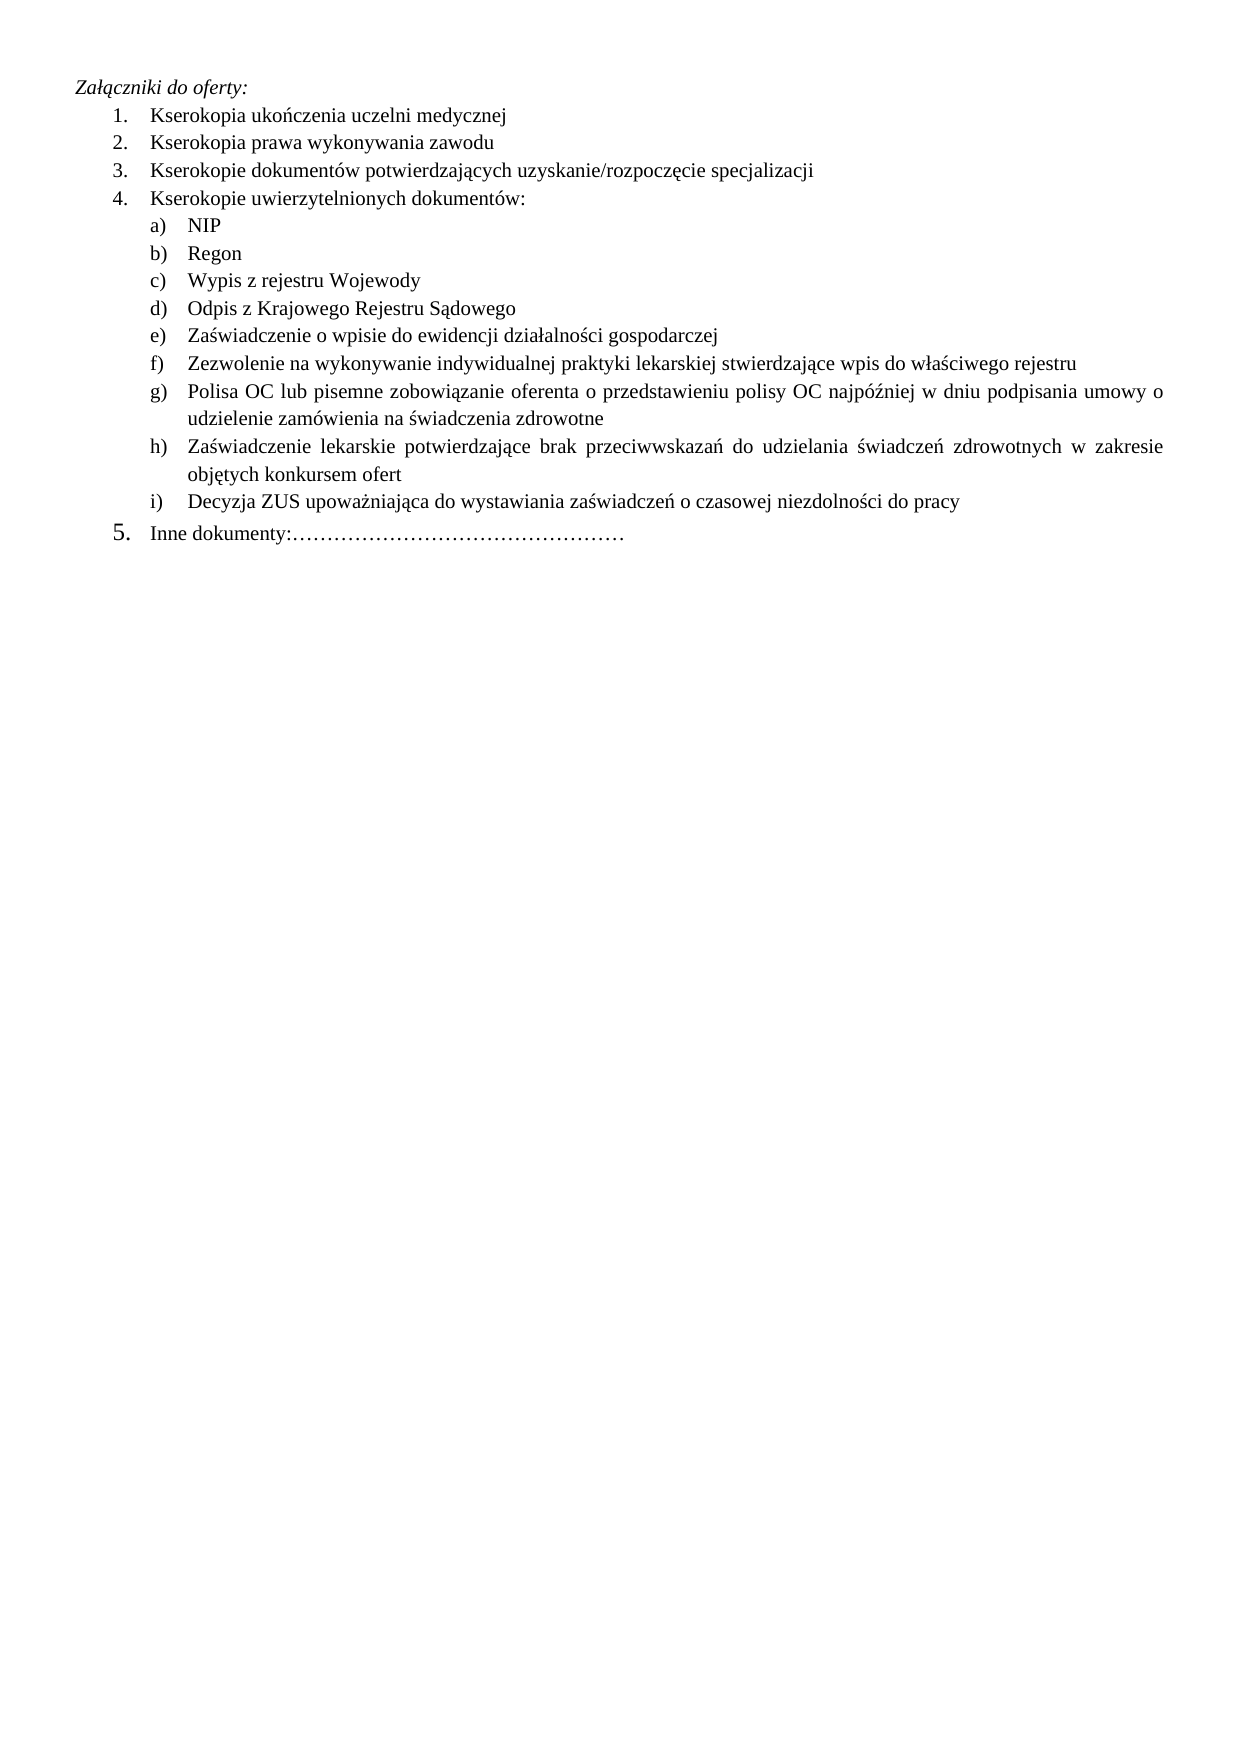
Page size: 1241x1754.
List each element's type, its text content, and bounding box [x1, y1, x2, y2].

text Załączniki do oferty: [75, 75, 1165, 99]
list Kserokopie uwierzytelnionych dokumentów: [112, 185, 1165, 209]
list Kserokopia prawa wykonywania zawodu [112, 130, 1165, 154]
list Odpis z Krajowego Rejestru Sądowego [150, 296, 1165, 320]
list Wypis z rejestru Wojewody [150, 268, 1165, 292]
list Kserokopie dokumentów potwierdzających uzyskanie/rozpoczęcie specjalizacji [112, 158, 1165, 182]
list Polisa OC lub pisemne zobowiązanie oferenta o przedstawieniu polisy OC najpóźniej w dniu podpisania umowy o udzielenie zamówienia na świadczenia zdrowotne [150, 379, 1165, 430]
list Kserokopia ukończenia uczelni medycznej [112, 103, 1165, 127]
list Zaświadczenie o wpisie do ewidencji działalności gospodarczej [150, 323, 1165, 347]
list Decyzja ZUS upoważniająca do wystawiania zaświadczeń o czasowej niezdolności do pracy [150, 489, 1165, 513]
list NIP [150, 213, 1165, 237]
list Regon [150, 241, 1165, 265]
list Zezwolenie na wykonywanie indywidualnej praktyki lekarskiej stwierdzające wpis do właściwego rejestru [150, 351, 1165, 375]
list Inne dokumenty:………………………………………… [112, 517, 1165, 545]
list Zaświadczenie lekarskie potwierdzające brak przeciwwskazań do udzielania świadczeń zdrowotnych w zakresie objętych konkursem ofert [150, 434, 1165, 486]
